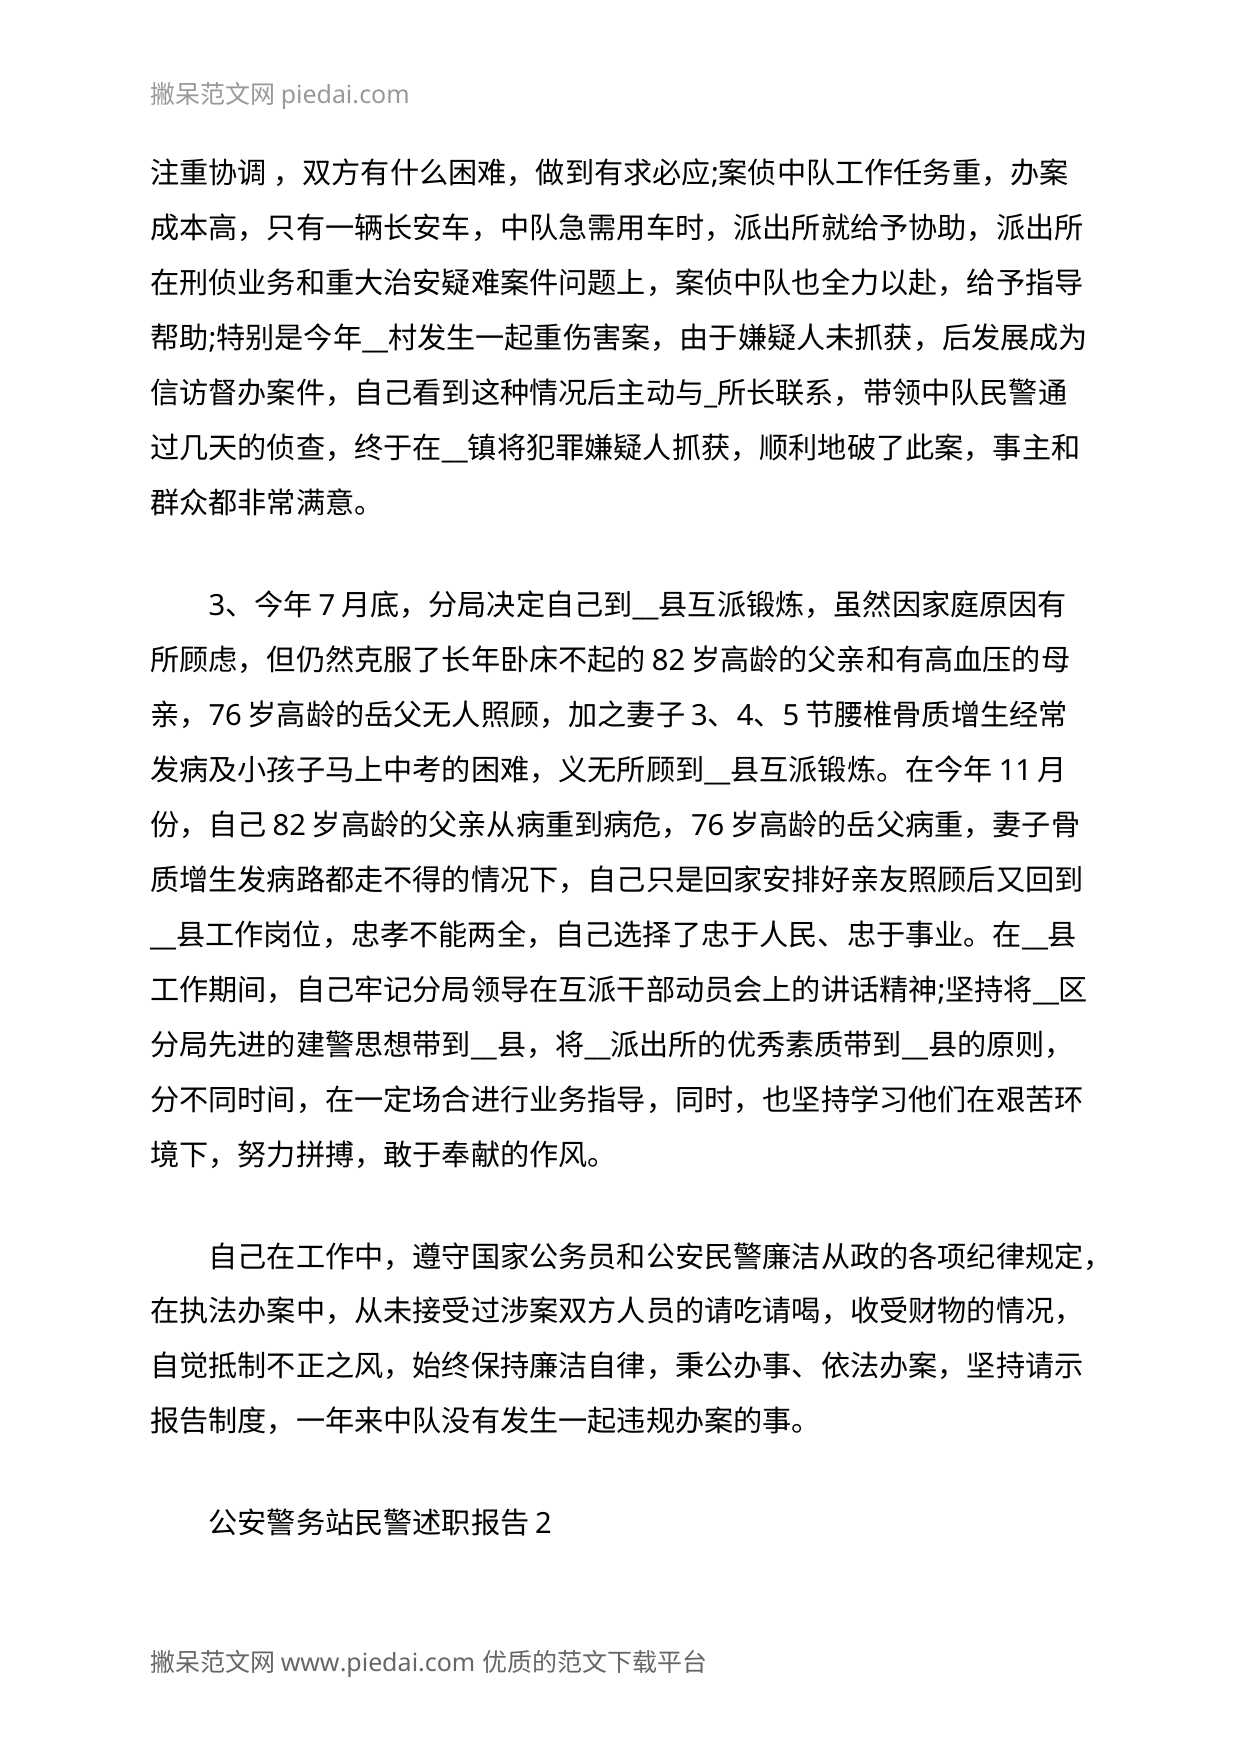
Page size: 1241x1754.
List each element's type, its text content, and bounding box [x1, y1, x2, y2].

text 公安警务站民警述职报告2 [150, 1499, 1090, 1542]
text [150, 150, 1090, 522]
text 自己在工作中，遵守国家公务员和公安民警廉洁从政的各项纪律规定，在执法办案中，从未接受过涉案双方人员的请吃请喝，收受财物的情况，自觉抵制不正之风，始终保持廉洁自律，秉公办事、依法办案，坚持请示报告制度，一年来中队没有发生一起违规办案的事。 [150, 1233, 1090, 1440]
text 3、今年7月底，分局决定自己到__县互派锻炼，虽然因家庭原因有所顾虑，但仍然克服了长年卧床不起的82岁高龄的父亲和有高血压的母亲，76岁高龄的岳父无人照顾，加之妻子3、4、5节腰椎骨质增生经常发病及小孩子马上中考的困难，义无所顾到__县互派锻炼。在今年11月份，自己82岁高龄的父亲从病重到病危，76岁高龄的岳父病重，妻子骨质增生发病路都走不得的情况下，自己只是回家安排好亲友照顾后又回到__县工作岗位，忠孝不能两全，自己选择了忠于人民、忠于事业。在__县工作期间，自己牢记分局领导在互派干部动员会上的讲话精神;坚持将__区分局先进的建警思想带到__县，将__派出所的优秀素质带到__县的原则，分不同时间，在一定场合进行业务指导，同时，也坚持学习他们在艰苦环境下，努力拼搏，敢于奉献的作风。 [150, 582, 1090, 1174]
